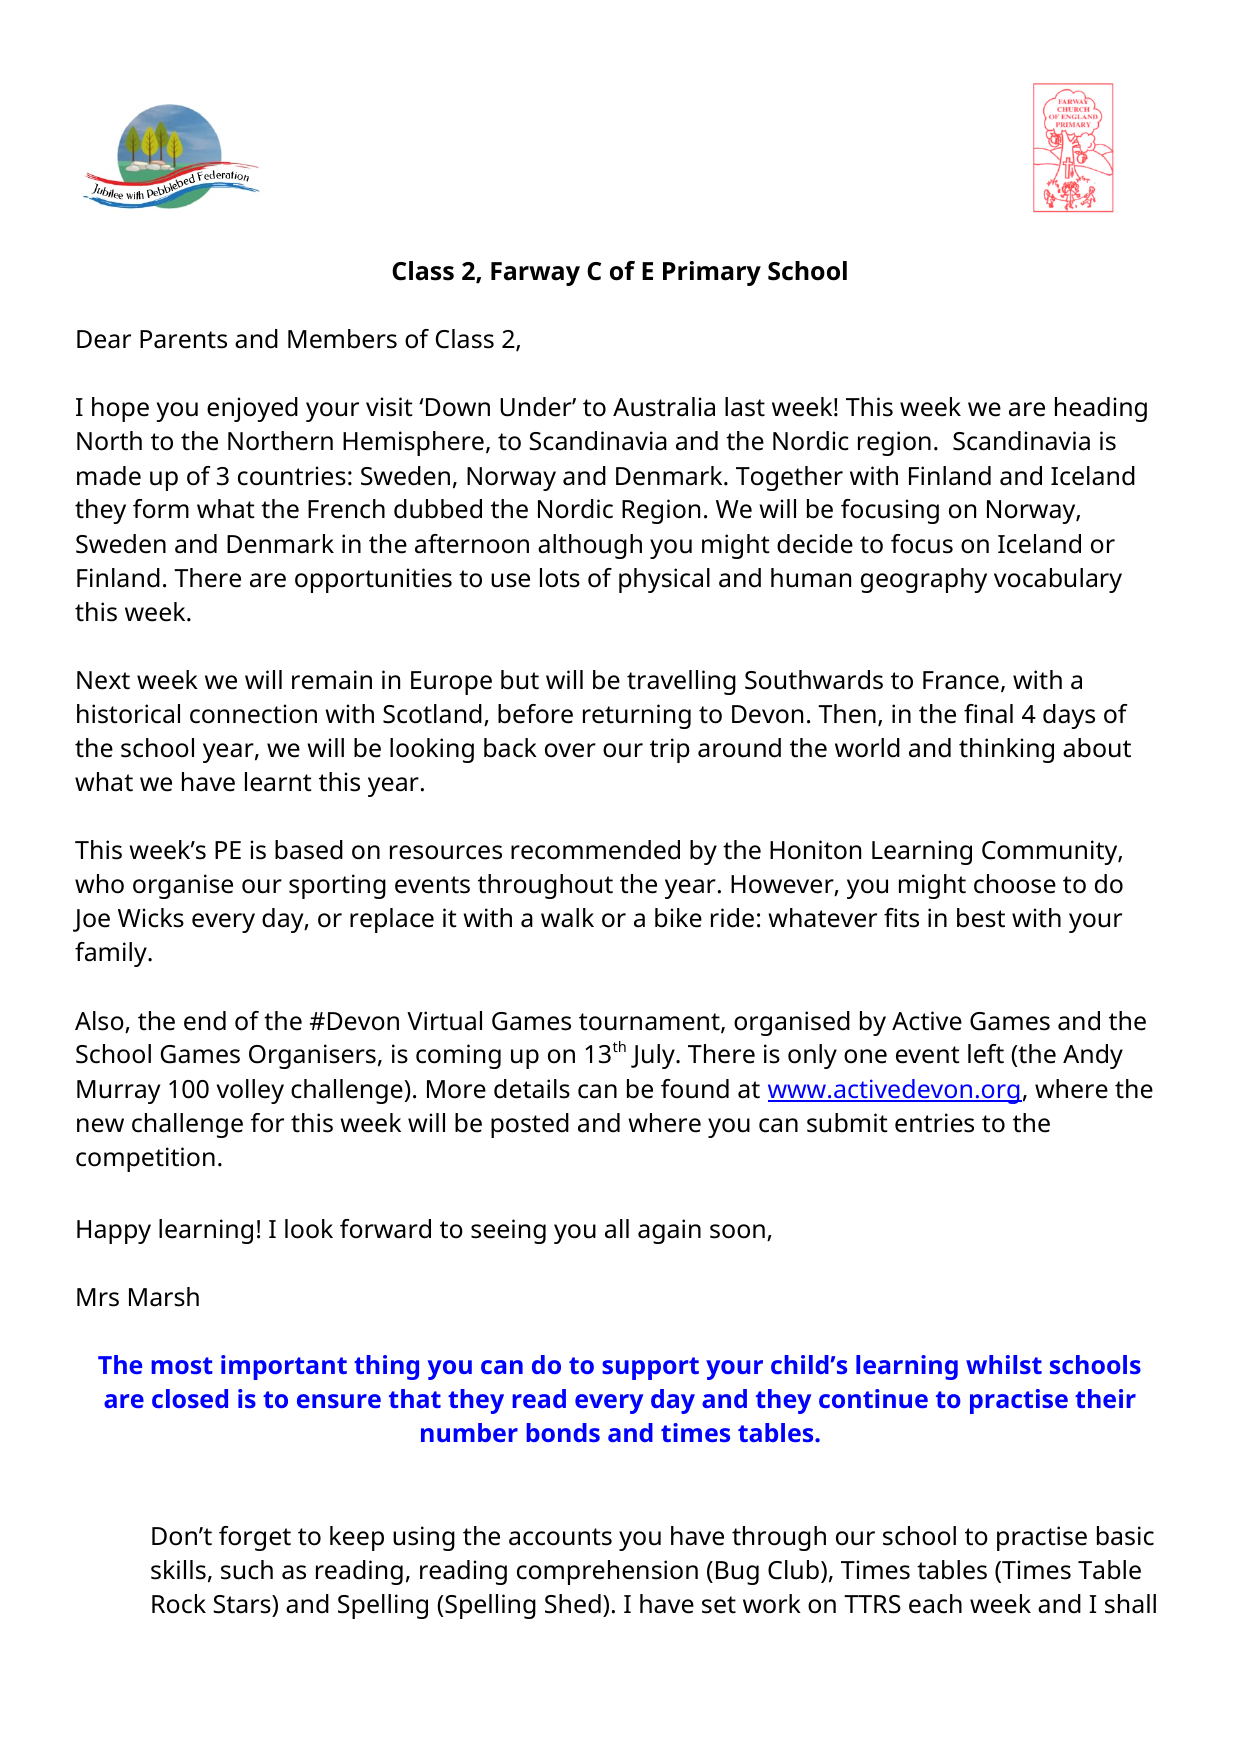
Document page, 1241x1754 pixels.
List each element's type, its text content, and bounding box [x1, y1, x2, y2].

text This week’s PE is based on resources recommended by the Honiton Learning Community, who organise our sporting events throughout the year. However, you might choose to do Joe Wicks every day, or replace it with a walk or a bike ride: whatever fits in best with your family. [75, 833, 1165, 969]
picture [1017, 75, 1119, 225]
text Also, the end of the #Devon Virtual Games tournament, organised by Active Games and the School Games Organisers, is coming up on 13th July. There is only one event left (the Andy Murray 100 volley challenge). More details can be found at www.activedevon.org, where the new challenge for this week will be posted and where you can submit entries to the competition. [75, 1003, 1165, 1173]
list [150, 1518, 1165, 1621]
text Mrs Marsh [75, 1280, 1165, 1314]
picture [75, 93, 268, 225]
text Dear Parents and Members of Class 2, [75, 322, 1165, 356]
text The most important thing you can do to support your child’s learning whilst schools are closed is to ensure that they read every day and they continue to practise their number bonds and times tables. [75, 1348, 1165, 1450]
text Class 2, Farway C of E Primary School [75, 254, 1165, 288]
text Next week we will remain in Europe but will be travelling Southwards to France, with a historical connection with Scotland, before returning to Devon. Then, in the final 4 days of the school year, we will be looking back over our trip around the world and thinking about what we have learnt this year. [75, 662, 1165, 799]
text Happy learning! I look forward to seeing you all again soon, [75, 1212, 1165, 1246]
text I hope you enjoyed your visit ‘Down Under’ to Australia last week! This week we are heading North to the Northern Hemisphere, to Scandinavia and the Nordic region. Scandinavia is made up of 3 countries: Sweden, Norway and Denmark. Together with Finland and Iceland they form what the French dubbed the Nordic Region. We will be focusing on Norway, Sweden and Denmark in the afternoon although you might decide to focus on Iceland or Finland. There are opportunities to use lots of physical and human geography vocabulary this week. [75, 390, 1165, 628]
